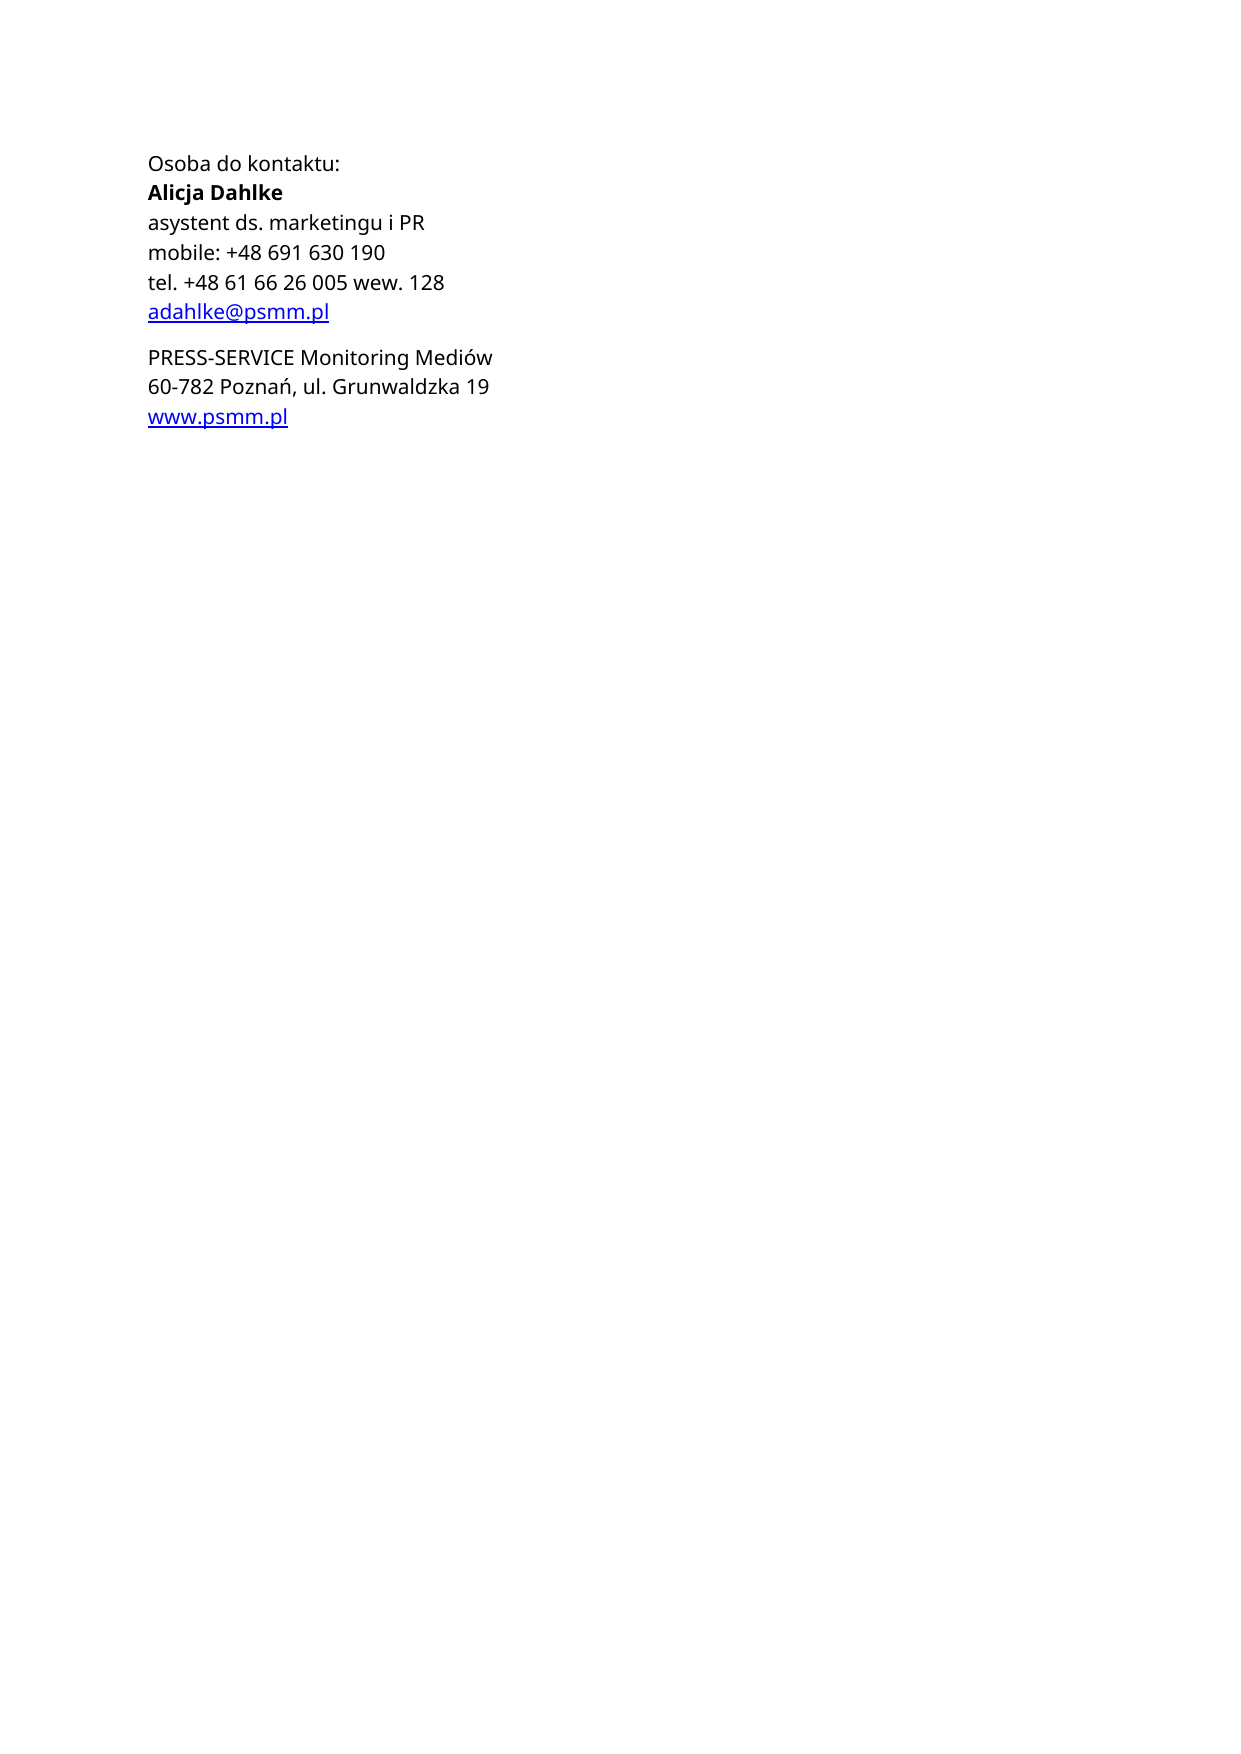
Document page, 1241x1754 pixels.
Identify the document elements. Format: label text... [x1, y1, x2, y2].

text Osoba do kontaktu: Alicja Dahlke asystent ds. marketingu i PR mobile: +48 691 630 190 tel. +48 61 66 26 005 wew. 128 adahlke@psmm.pl [148, 148, 1093, 326]
text PRESS-SERVICE Monitoring Mediów 60-782 Poznań, ul. Grunwaldzka 19 www.psmm.pl [148, 341, 1093, 430]
